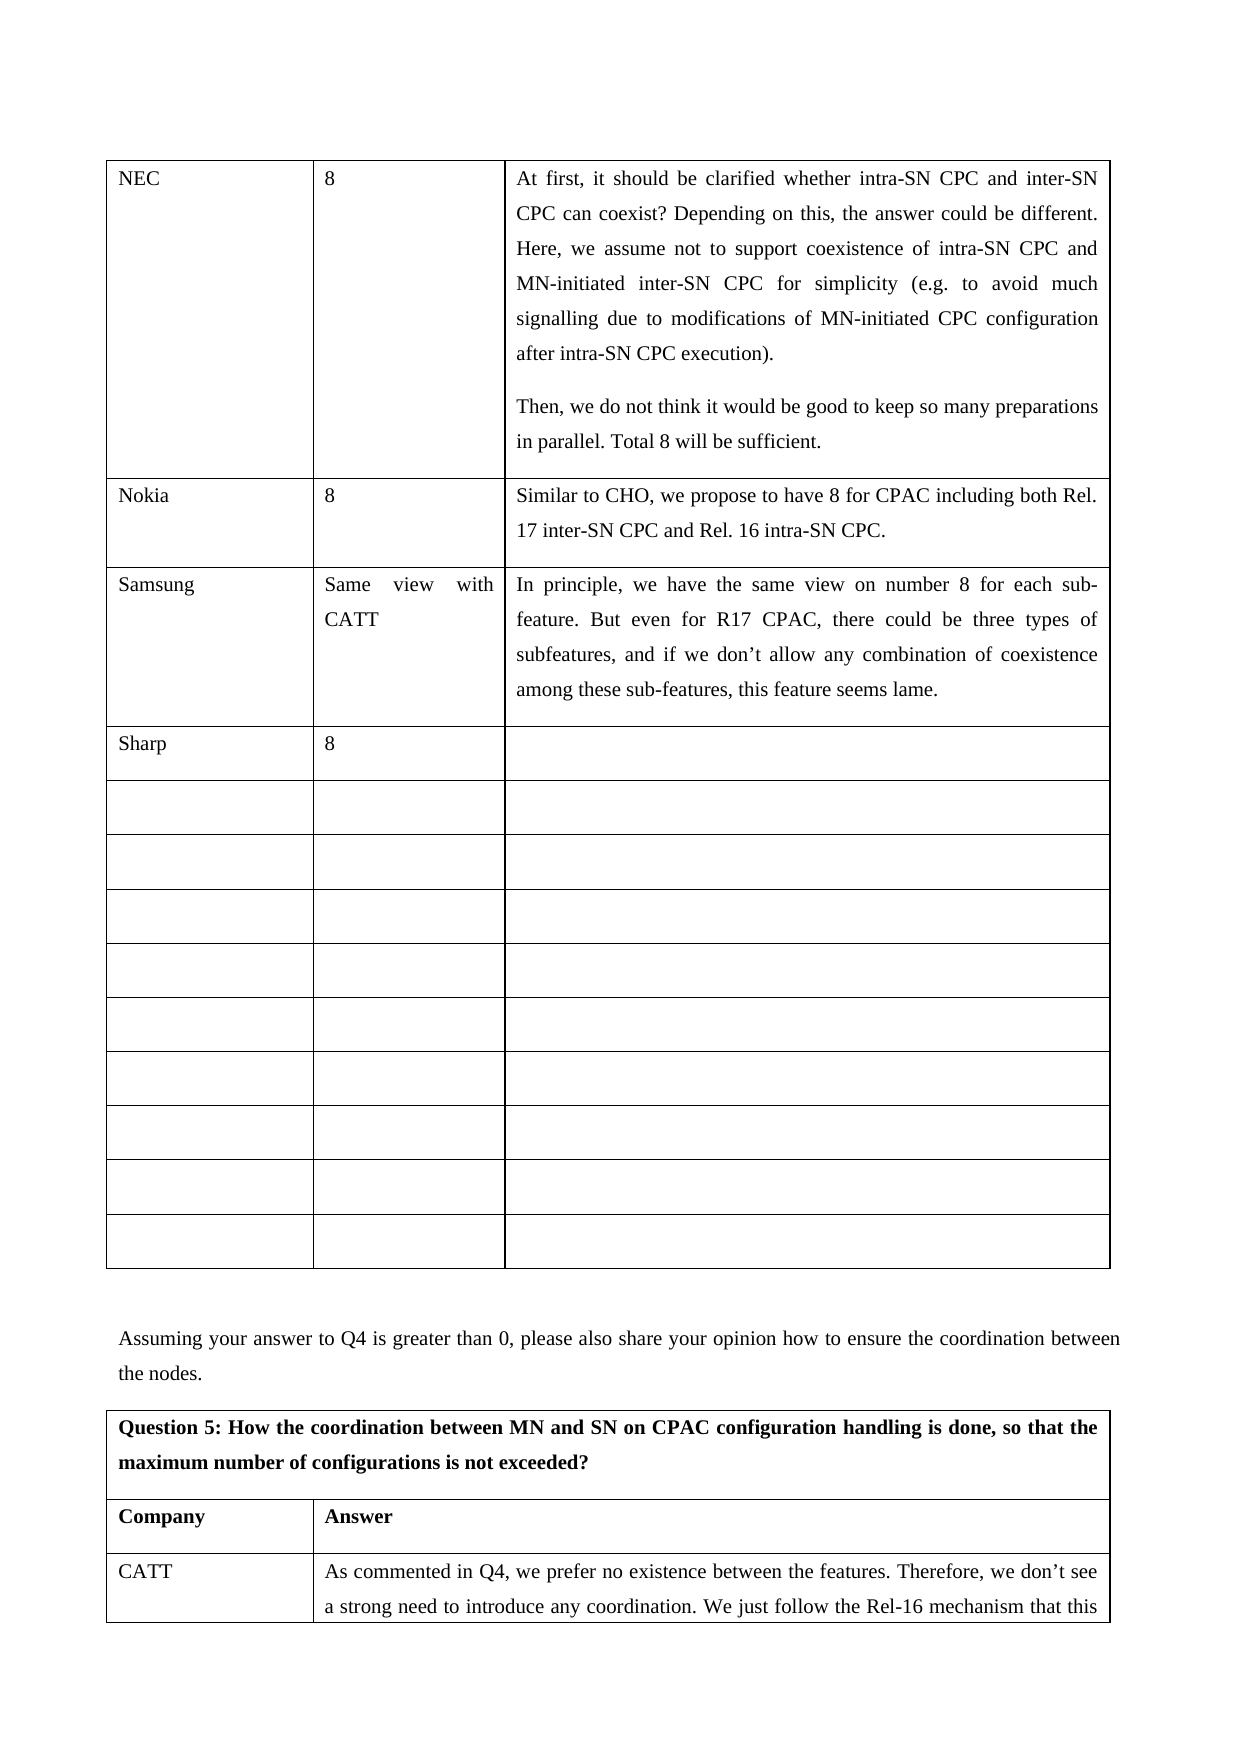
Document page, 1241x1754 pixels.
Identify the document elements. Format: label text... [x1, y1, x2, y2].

table_cell 8 [314, 479, 504, 567]
text Assuming your answer to Q4 is greater than 0, please also share your opinion how to ensure the coordination between the nodes. [118, 1322, 1122, 1389]
table_cell [506, 1106, 1109, 1159]
table_cell Nokia [107, 479, 313, 567]
table_cell 8 [314, 161, 504, 478]
table_cell NEC [107, 161, 313, 478]
table_cell [314, 1106, 504, 1159]
table_cell [107, 998, 313, 1051]
table_cell Company [107, 1500, 313, 1553]
table_cell [107, 1160, 313, 1213]
table_cell [107, 781, 313, 834]
table_cell [506, 727, 1109, 780]
table_cell 8 [314, 727, 504, 780]
table_cell [107, 1106, 313, 1159]
table_cell [506, 781, 1109, 834]
table_cell [314, 890, 504, 943]
table_cell [107, 944, 313, 997]
table_cell [506, 944, 1109, 997]
table_cell [314, 944, 504, 997]
table_cell [314, 1160, 504, 1213]
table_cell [314, 1554, 1109, 1622]
table_cell [506, 998, 1109, 1051]
table_cell [506, 1215, 1109, 1268]
table_cell Sharp [107, 727, 313, 780]
table_cell Same view with CATT [314, 568, 504, 726]
table_cell CATT [107, 1554, 313, 1622]
table_cell [107, 890, 313, 943]
table_cell [506, 835, 1109, 888]
table_cell [314, 1215, 504, 1268]
table_cell [314, 1052, 504, 1105]
table_cell [107, 835, 313, 888]
table_cell Similar to CHO, we propose to have 8 for CPAC including both Rel. 17 inter-SN CPC and Rel. 16 intra-SN CPC. [506, 479, 1109, 567]
table_cell [314, 781, 504, 834]
table_cell [506, 890, 1109, 943]
table_cell [107, 1052, 313, 1105]
table_cell [506, 1160, 1109, 1213]
table_cell [314, 998, 504, 1051]
table_cell Answer [314, 1500, 1109, 1553]
table_cell [506, 1052, 1109, 1105]
table_cell [107, 1215, 313, 1268]
table_cell Samsung [107, 568, 313, 726]
table_cell At first, it should be clarified whether intra-SN CPC and inter-SN CPC can coexist? Depending on this, the answer could be different. Here, we assume not to support coexistence of intra-SN CPC and MN-initiated inter-SN CPC for simplicity (e.g. to avoid much signalling due to modifications of MN-initiated CPC configuration after intra-SN CPC execution). Then, we do not think it would be good to keep so many preparations in parallel. Total 8 will be sufficient. [506, 161, 1109, 478]
table_cell In principle, we have the same view on number 8 for each sub-feature. But even for R17 CPAC, there could be three types of subfeatures, and if we don’t allow any combination of coexistence among these sub-features, this feature seems lame. [506, 568, 1109, 726]
table_header Question 5: How the coordination between MN and SN on CPAC configuration handling is done, so that the maximum number of configurations is not exceeded? [107, 1411, 1109, 1499]
table_cell [314, 835, 504, 888]
